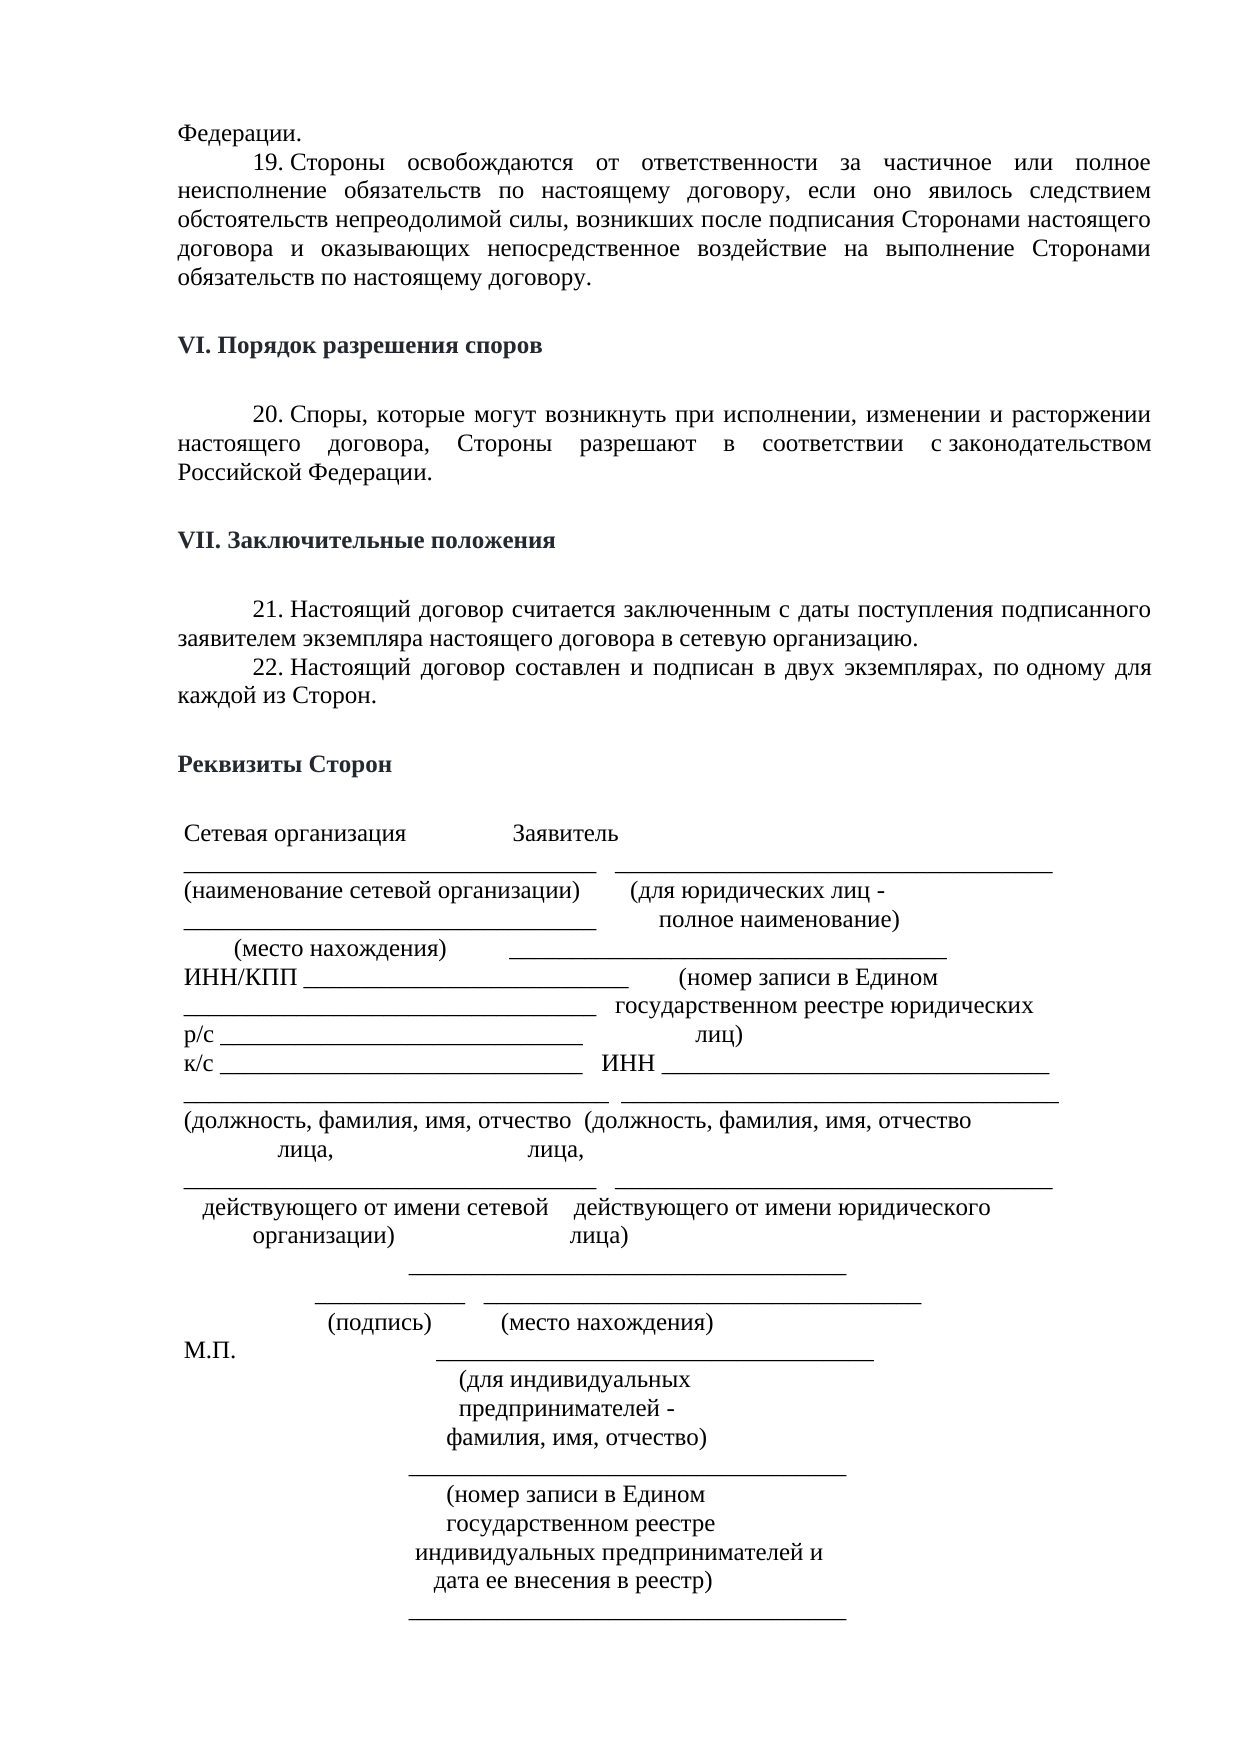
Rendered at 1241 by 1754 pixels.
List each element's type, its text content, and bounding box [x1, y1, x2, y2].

text фамилия, имя, отчество) [177, 1422, 1152, 1451]
text действующего от имени сетевой действующего от имени юридического [177, 1192, 1152, 1221]
text ИНН/КПП __________________________ (номер записи в Едином [177, 962, 1152, 991]
text (для индивидуальных [177, 1364, 1152, 1393]
text VI. Порядок разрешения споров [177, 331, 1152, 359]
text __________________________________ ___________________________________ [177, 1077, 1152, 1106]
text индивидуальных предпринимателей и [177, 1537, 1152, 1566]
text дата ее внесения в реестр) [177, 1566, 1152, 1594]
text (должность, фамилия, имя, отчество (должность, фамилия, имя, отчество [177, 1106, 1152, 1134]
text к/с _____________________________ ИНН _______________________________ [177, 1048, 1152, 1077]
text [177, 118, 1152, 147]
text предпринимателей - [177, 1393, 1152, 1422]
text (номер записи в Едином [177, 1479, 1152, 1508]
text р/с _____________________________ лиц) [177, 1019, 1152, 1048]
text Сетевая организация Заявитель [177, 818, 1152, 847]
text _________________________________ государственном реестре юридических [177, 991, 1152, 1019]
text лица, лица, [177, 1134, 1152, 1163]
text ___________________________________ [177, 1249, 1152, 1278]
text ___________________________________ [177, 1594, 1152, 1623]
text 20. Споры, которые могут возникнуть при исполнении, изменении и расторжении настоящего договора, Стороны разрешают в соответствии с законодательством Российской Федерации. [177, 399, 1152, 486]
text ____________ ___________________________________ [177, 1278, 1152, 1307]
text 21. Настоящий договор считается заключенным с даты поступления подписанного заявителем экземпляра настоящего договора в сетевую организацию. [177, 594, 1152, 652]
text государственном реестре [177, 1508, 1152, 1537]
text _________________________________ ___________________________________ [177, 847, 1152, 876]
text М.П. ___________________________________ [177, 1336, 1152, 1364]
text ___________________________________ [177, 1451, 1152, 1479]
text VII. Заключительные положения [177, 526, 1152, 554]
text (подпись) (место нахождения) [177, 1307, 1152, 1336]
text (наименование сетевой организации) (для юридических лиц - [177, 876, 1152, 904]
text 22. Настоящий договор составлен и подписан в двух экземплярах, по одному для каждой из Сторон. [177, 652, 1152, 709]
text 19. Стороны освобождаются от ответственности за частичное или полное неисполнение обязательств по настоящему договору, если оно явилось следствием обстоятельств непреодолимой силы, возникших после подписания Сторонами настоящего договора и оказывающих непосредственное воздействие на выполнение Сторонами обязательств по настоящему договору. [177, 147, 1152, 291]
text _________________________________ ___________________________________ [177, 1163, 1152, 1192]
text (место нахождения) ___________________________________ [177, 933, 1152, 962]
text организации) лица) [177, 1221, 1152, 1249]
text _________________________________ полное наименование) [177, 904, 1152, 933]
text Реквизиты Сторон [177, 749, 1152, 778]
